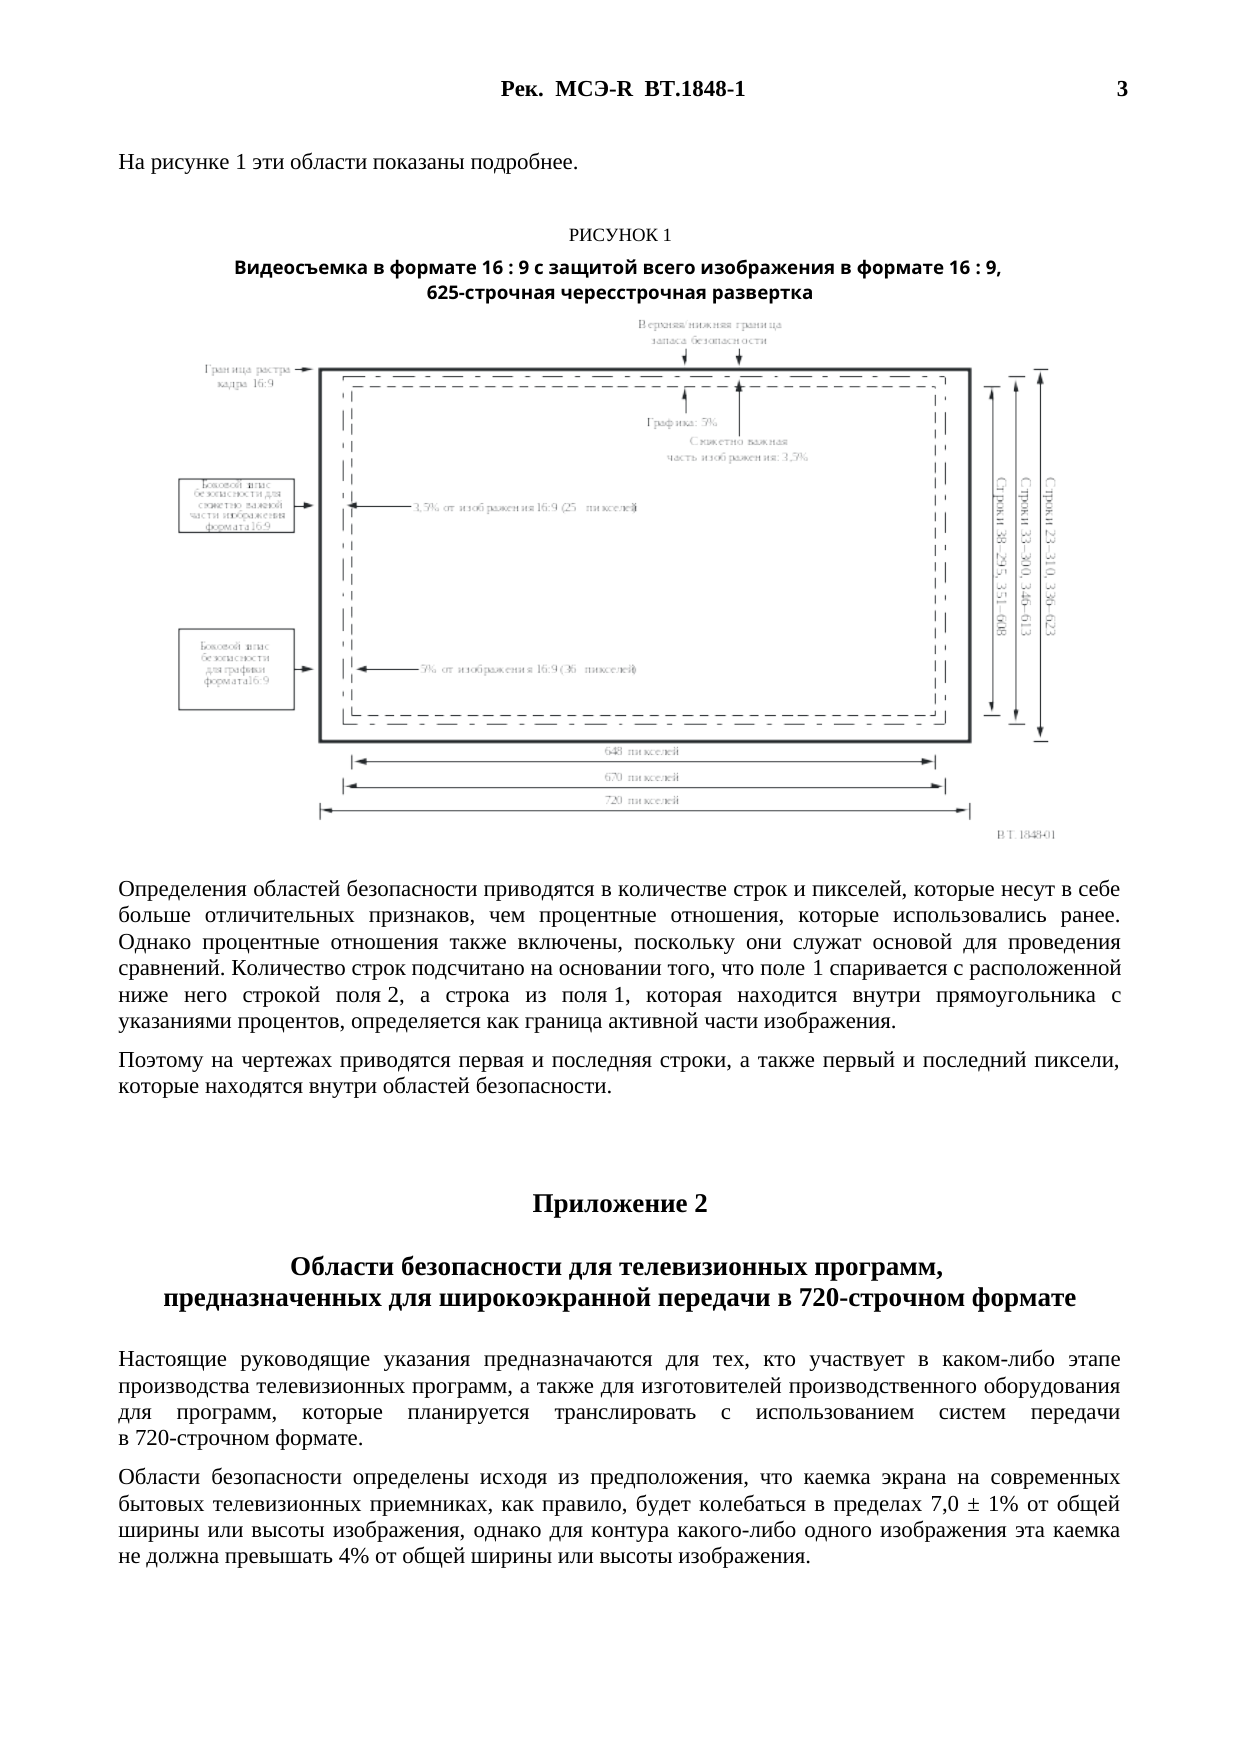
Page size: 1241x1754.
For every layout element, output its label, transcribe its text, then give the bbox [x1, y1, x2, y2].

title Определения областей безопасности приводятся в количестве строк и пикселей, которые несут в себе больше отличительных признаков, чем процентные отношения, которые использовались ранее. Однако процентные отношения также включены, поскольку они служат основой для проведения сравнений. Количество строк подсчитано на основании того, что поле 1 спаривается с расположенной ниже него строкой поля 2, а строка из поля 1, которая находится внутри прямоугольника с указаниями процентов, определяется как граница активной части изображения. [118, 875, 1122, 1033]
title Настоящие руководящие указания предназначаются для тех, кто участвует в каком-либо этапе производства телевизионных программ, а также для изготовителей производственного оборудования для программ, которые планируется транслировать с использованием систем передачи в 720-строчном формате. [118, 1345, 1122, 1451]
text Области безопасности определены исходя из предположения, что каемка экрана на современных бытовых телевизионных приемниках, как правило, будет колебаться в пределах 7,0 ± 1% от общей ширины или высоты изображения, однако для контура какого-либо одного изображения эта каемка не должна превышать 4% от общей ширины или высоты изображения. [118, 1463, 1122, 1569]
text Поэтому на чертежах приводятся первая и последняя строки, а также первый и последний пиксели, которые находятся внутри областей безопасности. [118, 1046, 1122, 1098]
text На рисунке 1 эти области показаны подробнее. [118, 148, 1122, 174]
text РИСУНОК 1 [118, 224, 1122, 246]
title Приложение 2 Области безопасности для телевизионных программ, предназначенных для широкоэкранной передачи в 720-строчном формате [118, 1187, 1122, 1312]
title Видеосъемка в формате 16 : 9 с защитой всего изображения в формате 16 : 9, 625-строчная чересстрочная развертка [118, 254, 1122, 305]
